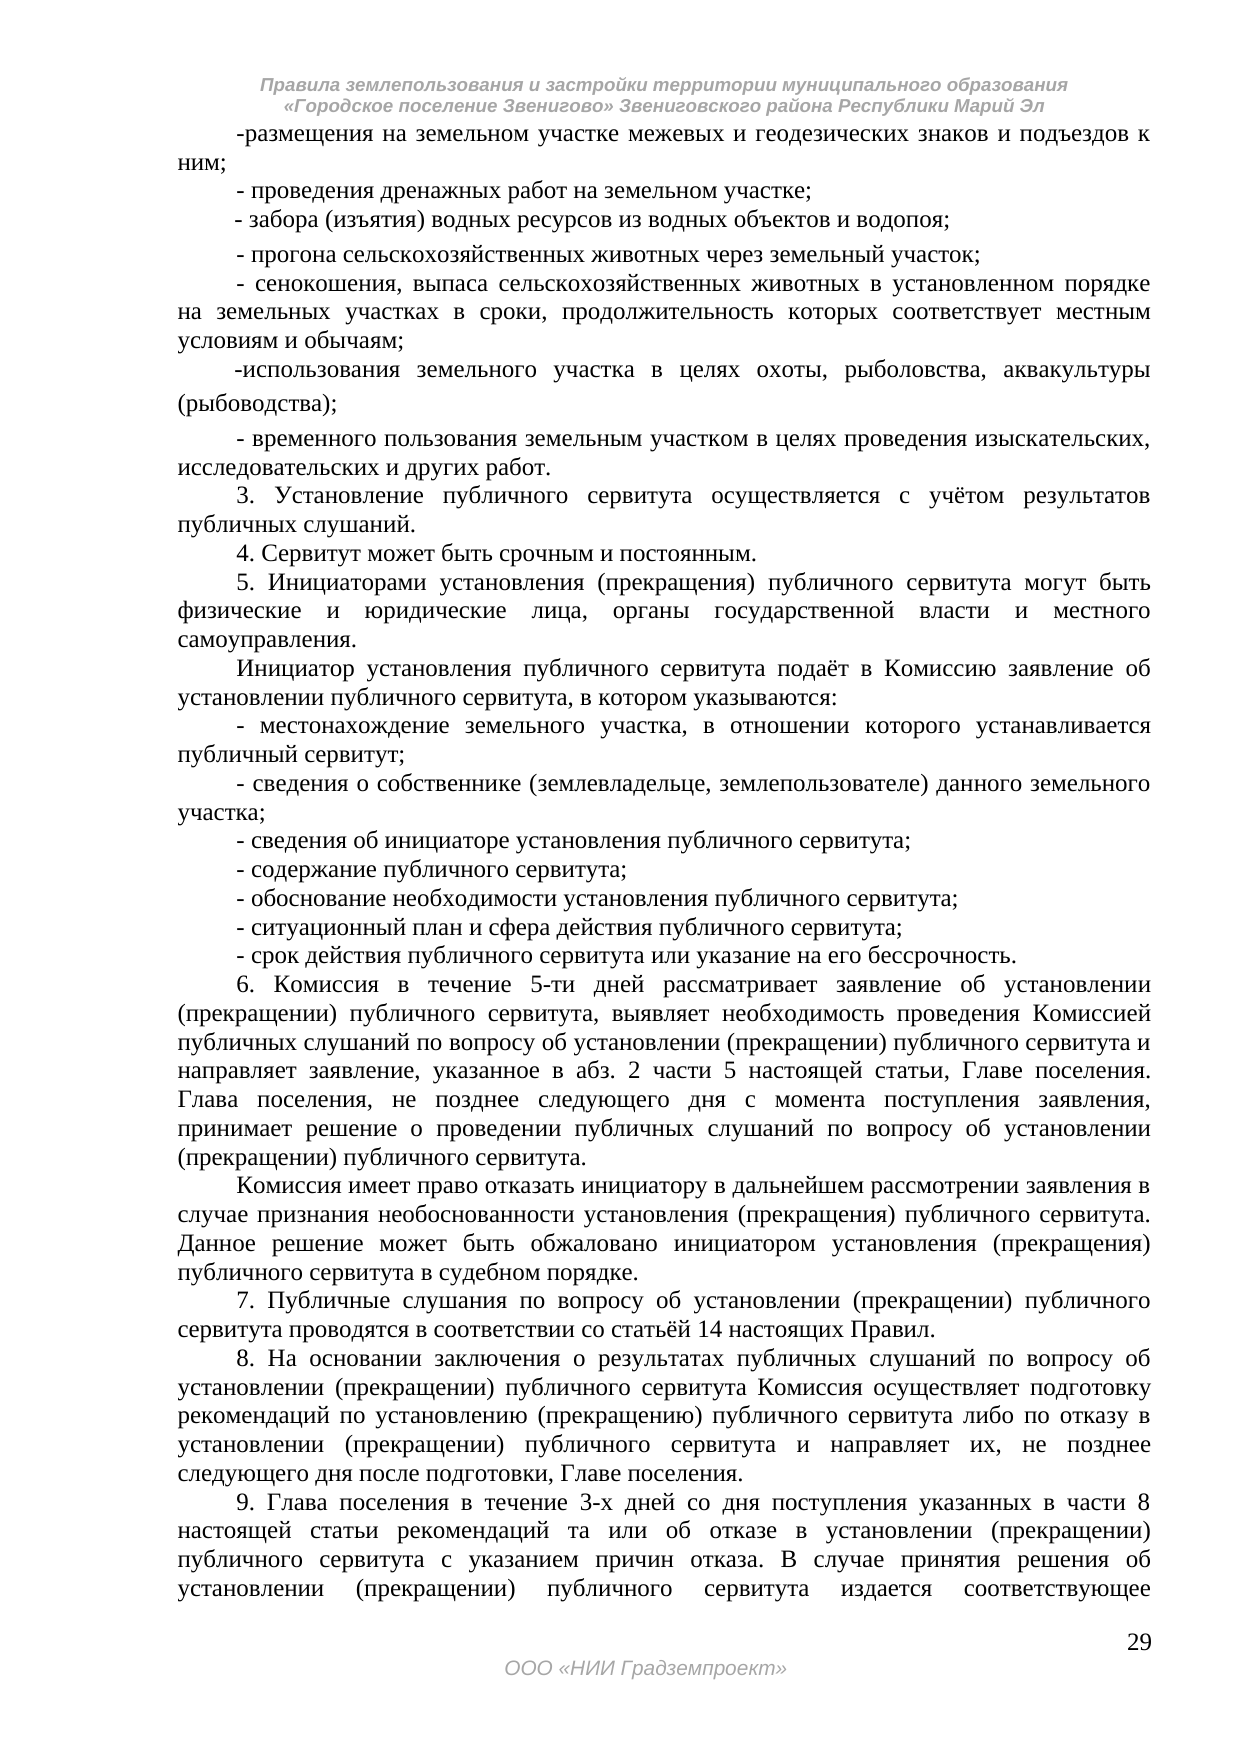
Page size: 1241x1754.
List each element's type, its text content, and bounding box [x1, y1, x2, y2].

text - содержание публичного сервитута; [177, 854, 1152, 883]
text - срок действия публичного сервитута или указание на его бессрочность. [177, 940, 1152, 969]
text 8. На основании заключения о результатах публичных слушаний по вопросу об установлении (прекращении) публичного сервитута Комиссия осуществляет подготовку рекомендаций по установлению (прекращению) публичного сервитута либо по отказу в установлении (прекращении) публичного сервитута и направляет их, не позднее следующего дня после подготовки, Главе поселения. [177, 1343, 1152, 1487]
text Комиссия имеет право отказать инициатору в дальнейшем рассмотрении заявления в случае признания необоснованности установления (прекращения) публичного сервитута. Данное решение может быть обжаловано инициатором установления (прекращения) публичного сервитута в судебном порядке. [177, 1170, 1152, 1285]
text 4. Сервитут может быть срочным и постоянным. [177, 538, 1152, 567]
text - ситуационный план и сфера действия публичного сервитута; [177, 912, 1152, 940]
text -использования земельного участка в целях охоты, рыболовства, аквакультуры (рыбоводства); [177, 354, 1152, 417]
text 6. Комиссия в течение 5-ти дней рассматривает заявление об установлении (прекращении) публичного сервитута, выявляет необходимость проведения Комиссией публичных слушаний по вопросу об установлении (прекращении) публичного сервитута и направляет заявление, указанное в абз. 2 части 5 настоящей статьи, Главе поселения. Глава поселения, не позднее следующего дня с момента поступления заявления, принимает решение о проведении публичных слушаний по вопросу об установлении (прекращении) публичного сервитута. [177, 969, 1152, 1170]
text -размещения на земельном участке межевых и геодезических знаков и подъездов к ним; [177, 118, 1152, 176]
text - местонахождение земельного участка, в отношении которого устанавливается публичный сервитут; [177, 710, 1152, 768]
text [177, 1487, 1152, 1602]
text - сенокошения, выпаса сельскохозяйственных животных в установленном порядке на земельных участках в сроки, продолжительность которых соответствует местным условиям и обычаям; [177, 268, 1152, 354]
text - проведения дренажных работ на земельном участке; [177, 176, 1152, 204]
text - сведения об инициаторе установления публичного сервитута; [177, 825, 1152, 854]
text - сведения о собственнике (землевладельце, землепользователе) данного земельного участка; [177, 768, 1152, 825]
text 5. Инициаторами установления (прекращения) публичного сервитута могут быть физические и юридические лица, органы государственной власти и местного самоуправления. [177, 567, 1152, 653]
text - обоснование необходимости установления публичного сервитута; [177, 883, 1152, 912]
text - временного пользования земельным участком в целях проведения изыскательских, исследовательских и других работ. [177, 423, 1152, 480]
text 7. Публичные слушания по вопросу об установлении (прекращении) публичного сервитута проводятся в соответствии со статьёй 14 настоящих Правил. [177, 1285, 1152, 1343]
text 3. Установление публичного сервитута осуществляется с учётом результатов публичных слушаний. [177, 480, 1152, 538]
text Инициатор установления публичного сервитута подаёт в Комиссию заявление об установлении публичного сервитута, в котором указываются: [177, 653, 1152, 710]
text - забора (изъятия) водных ресурсов из водных объектов и водопоя; [177, 204, 1152, 233]
text - прогона сельскохозяйственных животных через земельный участок; [177, 239, 1152, 268]
